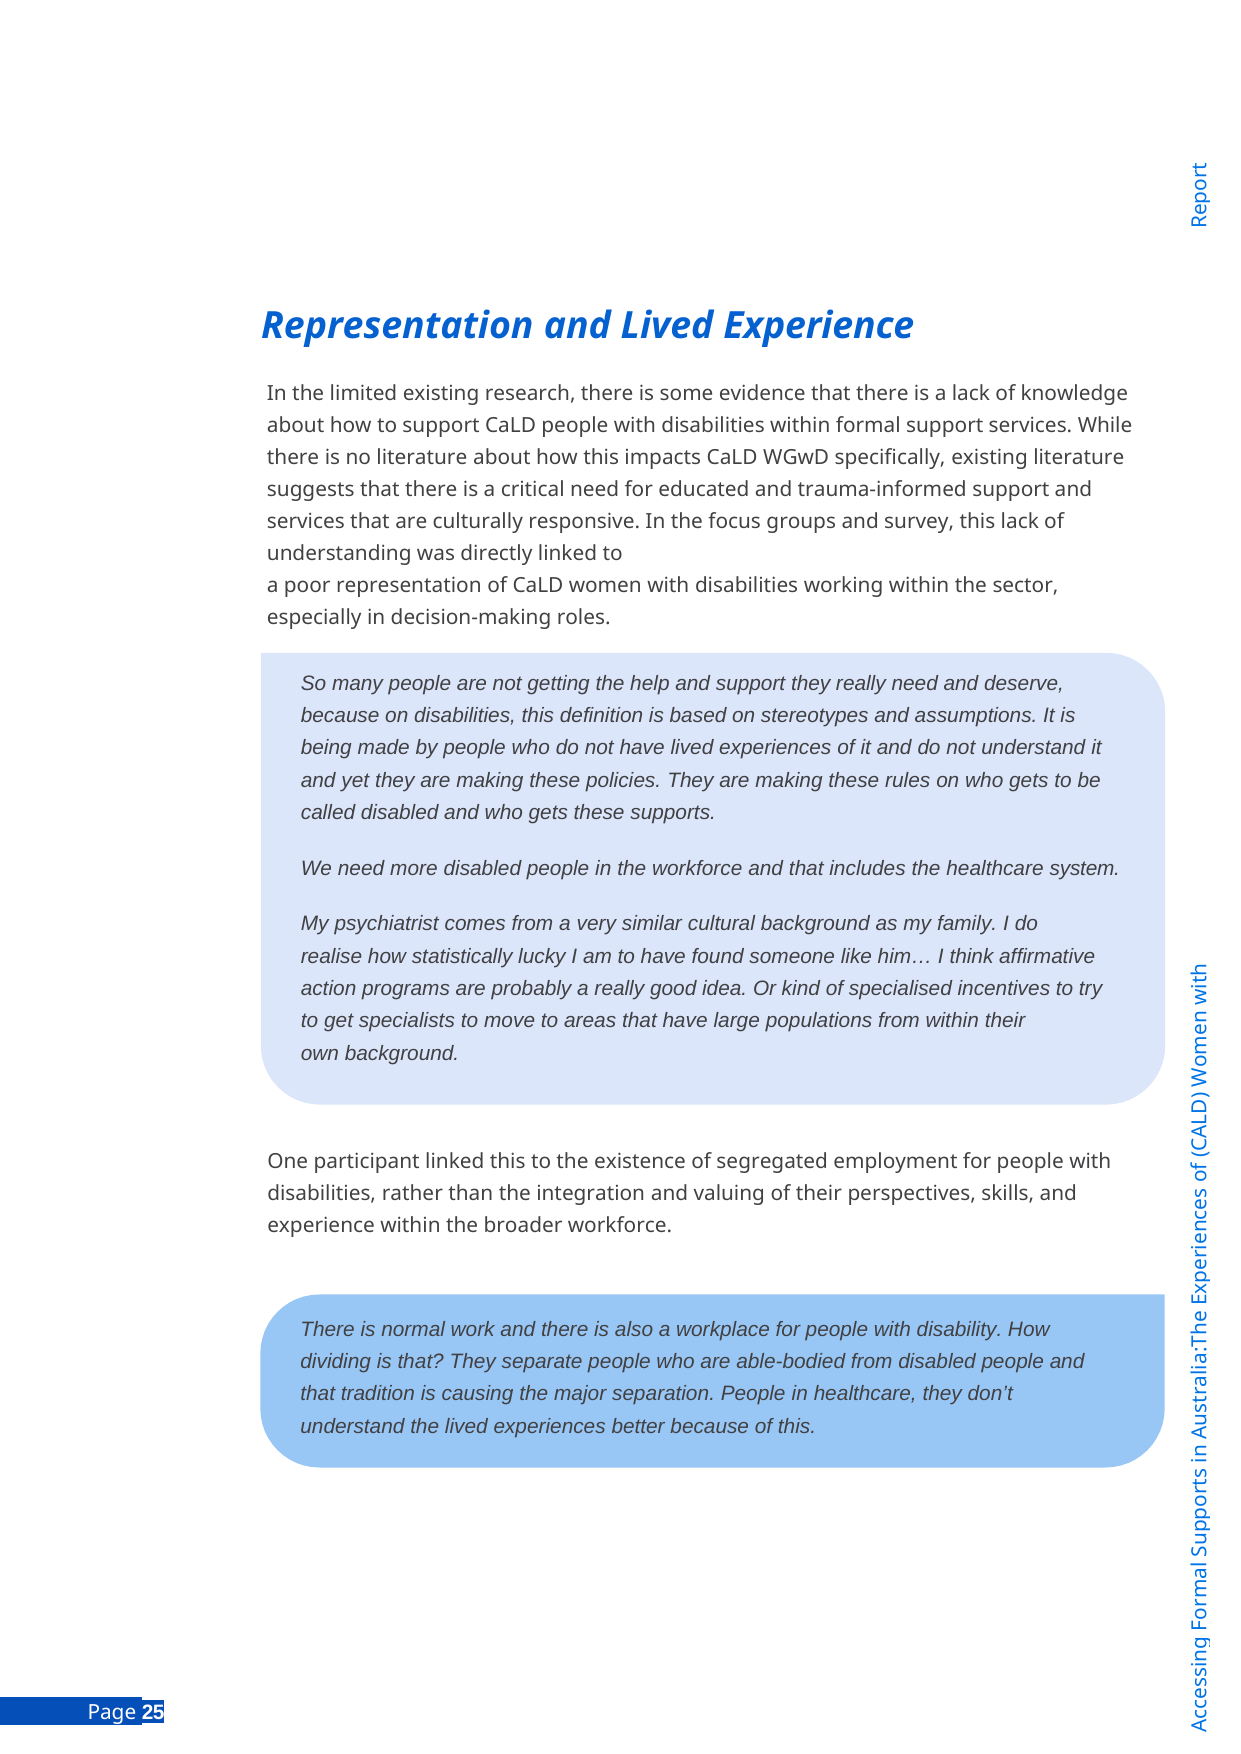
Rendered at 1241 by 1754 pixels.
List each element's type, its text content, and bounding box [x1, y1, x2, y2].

text In the limited existing research, there is some evidence that there is a lack of knowledge about how to support CaLD people with disabilities within formal support services. While there is no literature about how this impacts CaLD WGwD specifically, existing literature suggests that there is a critical need for educated and trauma-informed support and services that are culturally responsive. In the focus groups and survey, this lack of understanding was directly linked to [267, 378, 1166, 566]
subtitle Representation and Lived Experience [261, 298, 1240, 349]
text a poor representation of CaLD women with disabilities working within the sector, especially in decision-making roles. [267, 570, 1126, 631]
text One participant linked this to the existence of segregated employment for people with disabilities, rather than the integration and valuing of their perspectives, skills, and experience within the broader workforce. [267, 1146, 1156, 1239]
